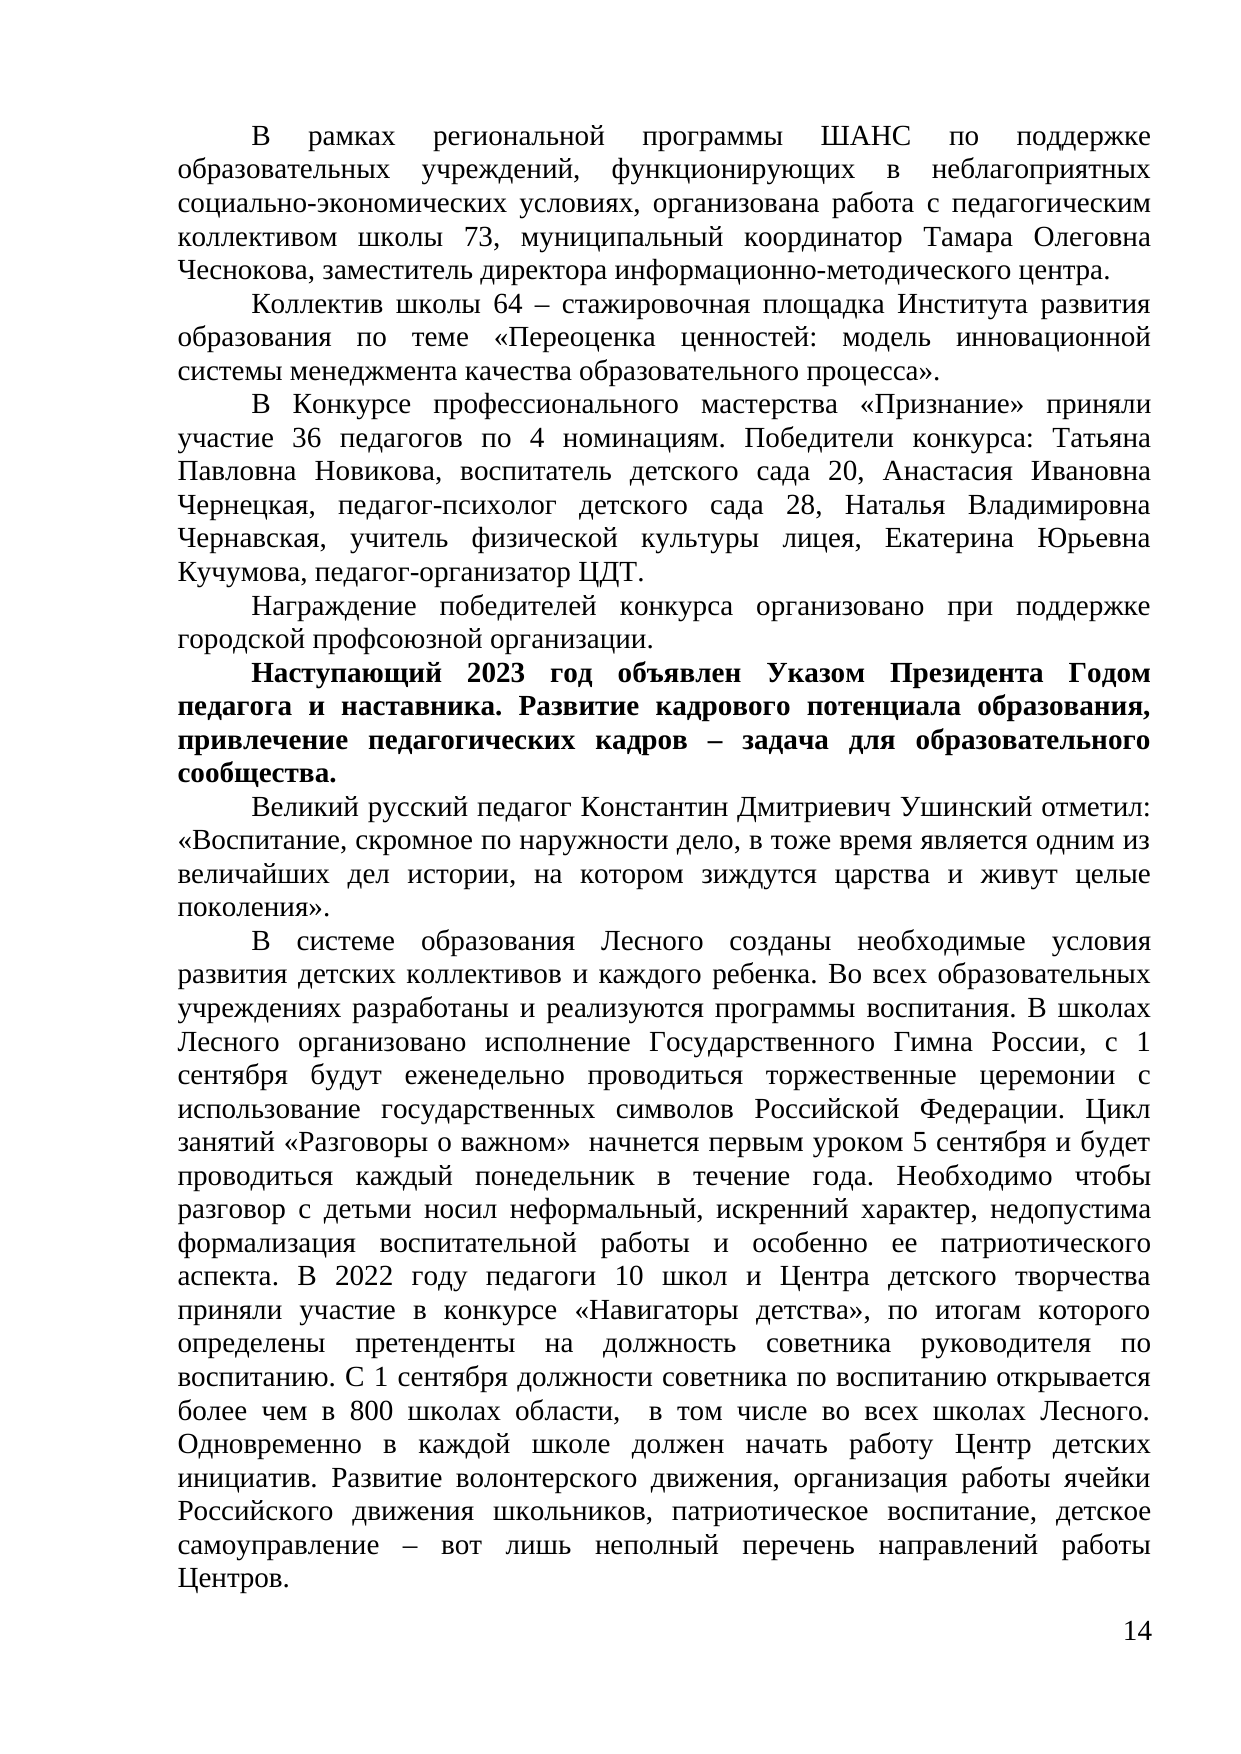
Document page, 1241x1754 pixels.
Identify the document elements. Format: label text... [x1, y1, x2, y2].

text В Конкурсе профессионального мастерства «Признание» приняли участие 36 педагогов по 4 номинациям. Победители конкурса: Татьяна Павловна Новикова, воспитатель детского сада 20, Анастасия Ивановна Чернецкая, педагог-психолог детского сада 28, Наталья Владимировна Чернавская, учитель физической культуры лицея, Екатерина Юрьевна Кучумова, педагог-организатор ЦДТ. [177, 386, 1152, 588]
text В рамках региональной программы ШАНС по поддержке образовательных учреждений, функционирующих в неблагоприятных социально-экономических условиях, организована работа с педагогическим коллективом школы 73, муниципальный координатор Тамара Олеговна Чеснокова, заместитель директора информационно-методического центра. [177, 118, 1152, 286]
text Награждение победителей конкурса организовано при поддержке городской профсоюзной организации. [177, 588, 1152, 655]
text Великий русский педагог Константин Дмитриевич Ушинский отметил: «Воспитание, скромное по наружности дело, в тоже время является одним из величайших дел истории, на котором зиждутся царства и живут целые поколения». [177, 789, 1152, 923]
text В системе образования Лесного созданы необходимые условия развития детских коллективов и каждого ребенка. Во всех образовательных учреждениях разработаны и реализуются программы воспитания. В школах Лесного организовано исполнение Государственного Гимна России, с 1 сентября будут еженедельно проводиться торжественные церемонии с использование государственных символов Российской Федерации. Цикл занятий «Разговоры о важном» начнется первым уроком 5 сентября и будет проводиться каждый понедельник в течение года. Необходимо чтобы разговор с детьми носил неформальный, искренний характер, недопустима формализация воспитательной работы и особенно ее патриотического аспекта. В 2022 году педагоги 10 школ и Центра детского творчества приняли участие в конкурсе «Навигаторы детства», по итогам которого определены претенденты на должность советника руководителя по воспитанию. С 1 сентября должности советника по воспитанию открывается более чем в 800 школах области, в том числе во всех школах Лесного. Одновременно в каждой школе должен начать работу Центр детских инициатив. Развитие волонтерского движения, организация работы ячейки Российского движения школьников, патриотическое воспитание, детское самоуправление – вот лишь неполный перечень направлений работы Центров. [177, 923, 1152, 1594]
text Коллектив школы 64 – стажировочная площадка Института развития образования по теме «Переоценка ценностей: модель инновационной системы менеджмента качества образовательного процесса». [177, 286, 1152, 386]
text Наступающий 2023 год объявлен Указом Президента Годом педагога и наставника. Развитие кадрового потенциала образования, привлечение педагогических кадров – задача для образовательного сообщества. [177, 655, 1152, 789]
